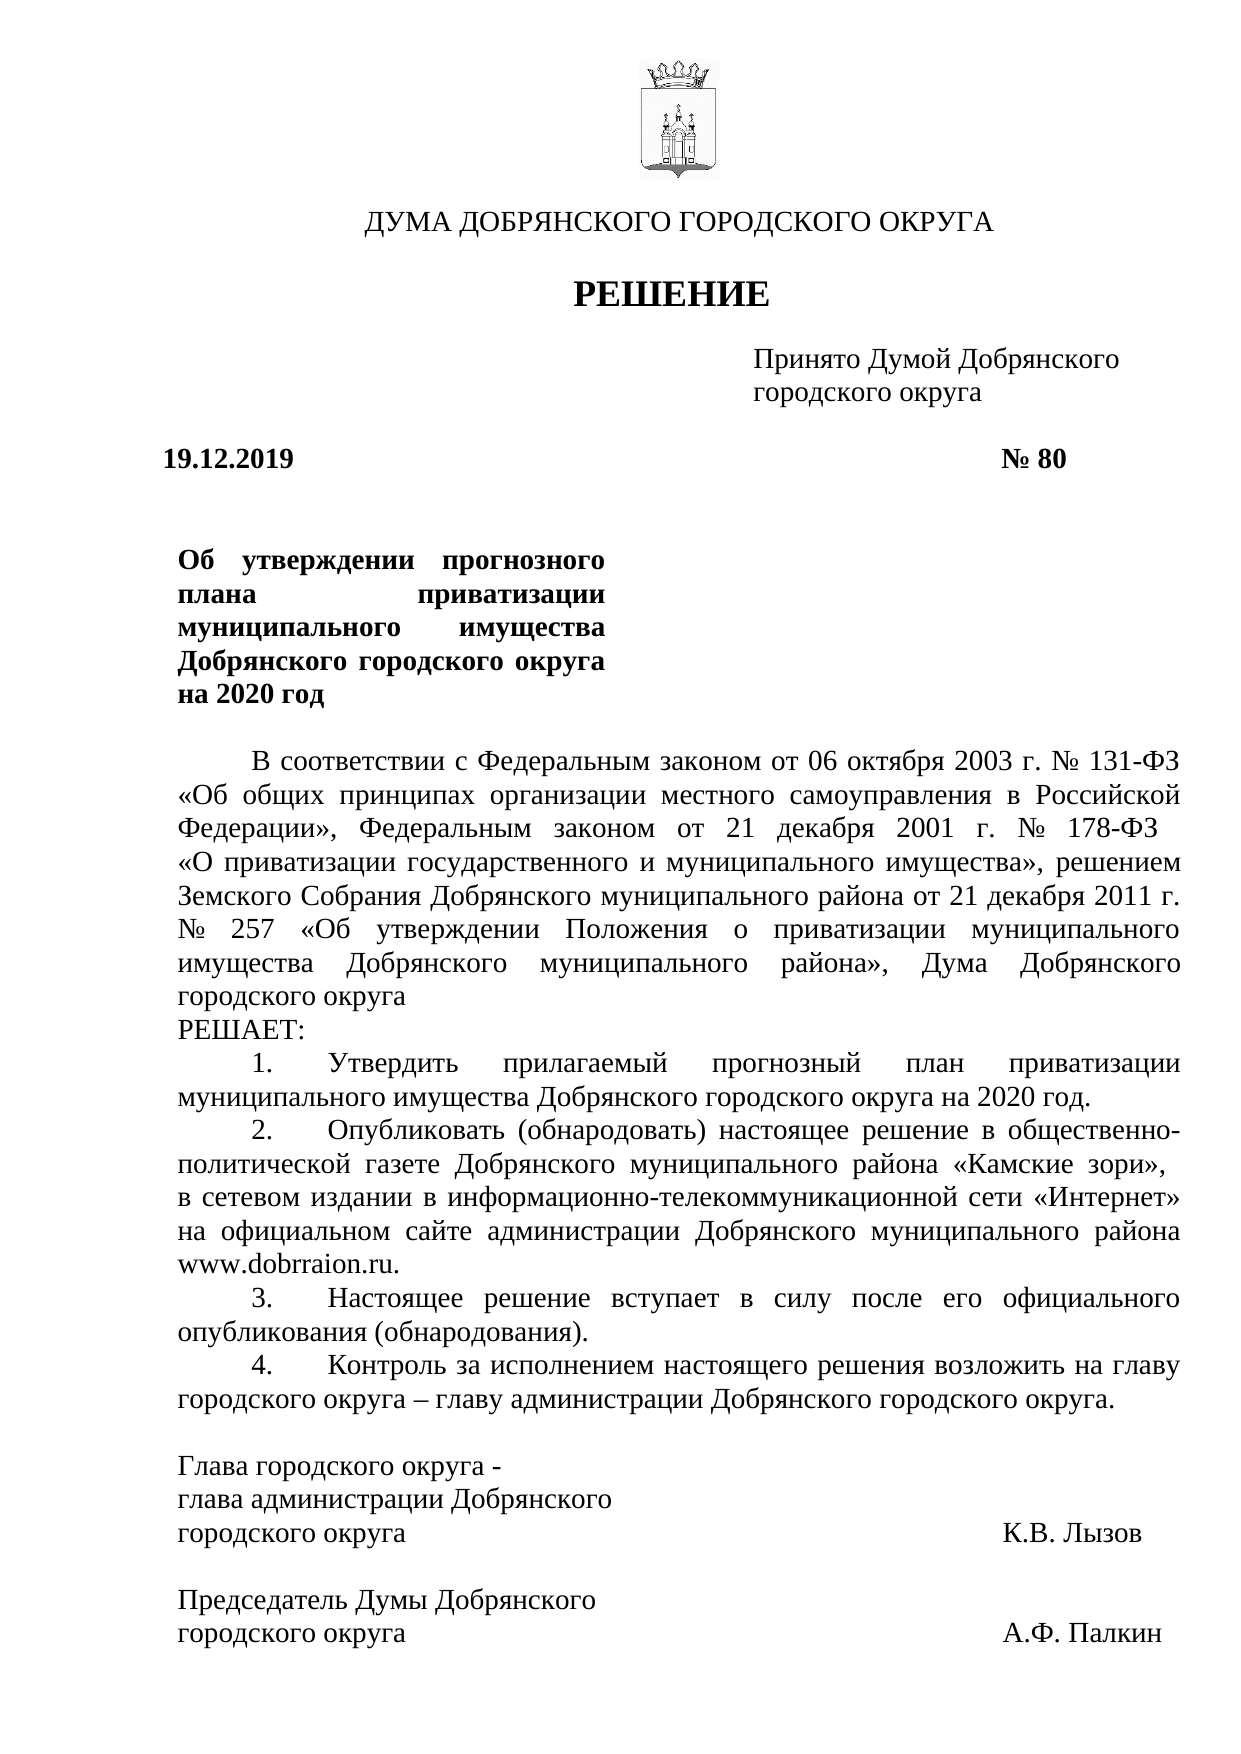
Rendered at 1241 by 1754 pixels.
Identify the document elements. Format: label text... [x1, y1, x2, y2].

text городского округа К.В. Лызов [177, 1515, 1181, 1548]
text РЕШЕНИЕ [177, 271, 1137, 314]
text В соответствии с Федеральным законом от 06 октября 2003 г. № 131-ФЗ «Об общих принципах организации местного самоуправления в Российской Федерации», Федеральным законом от 21 декабря 2001 г. № 178-ФЗ «О приватизации государственного и муниципального имущества», решением Земского Собрания Добрянского муниципального района от 21 декабря 2011 г. № 257 «Об утверждении Положения о приватизации муниципального имущества Добрянского муниципального района», Дума Добрянского городского округа [177, 743, 1181, 1012]
text 4. Контроль за исполнением настоящего решения возложить на главу городского округа – главу администрации Добрянского городского округа. [177, 1347, 1181, 1414]
text ДУМА ДОБРЯНСКОГО ГОРОДСКОГО ОКРУГА [177, 204, 1181, 238]
text 2. Опубликовать (обнародовать) настоящее решение в общественно-политической газете Добрянского муниципального района «Камские зори», в сетевом издании в информационно-телекоммуникационной сети «Интернет» на официальном сайте администрации Добрянского муниципального района www.dobrraion.ru. [177, 1112, 1181, 1280]
text Председатель Думы Добрянского [177, 1582, 1181, 1616]
text 3. Настоящее решение вступает в силу после его официального опубликования (обнародования). [177, 1280, 1181, 1347]
text Глава городского округа - [177, 1448, 1181, 1481]
text 1. Утвердить прилагаемый прогнозный план приватизации муниципального имущества Добрянского городского округа на 2020 год. [177, 1045, 1181, 1112]
text Об утверждении прогнозного плана приватизации муниципального имущества Добрянского городского округа на 2020 год [177, 542, 605, 710]
text РЕШАЕТ: [177, 1012, 1181, 1045]
text глава администрации Добрянского [177, 1481, 1181, 1515]
text городского округа А.Ф. Палкин [177, 1616, 1181, 1649]
table_header Принято Думой Добрянского городского округа 19.12.2019 № 80 [151, 341, 1148, 475]
picture [638, 59, 720, 180]
